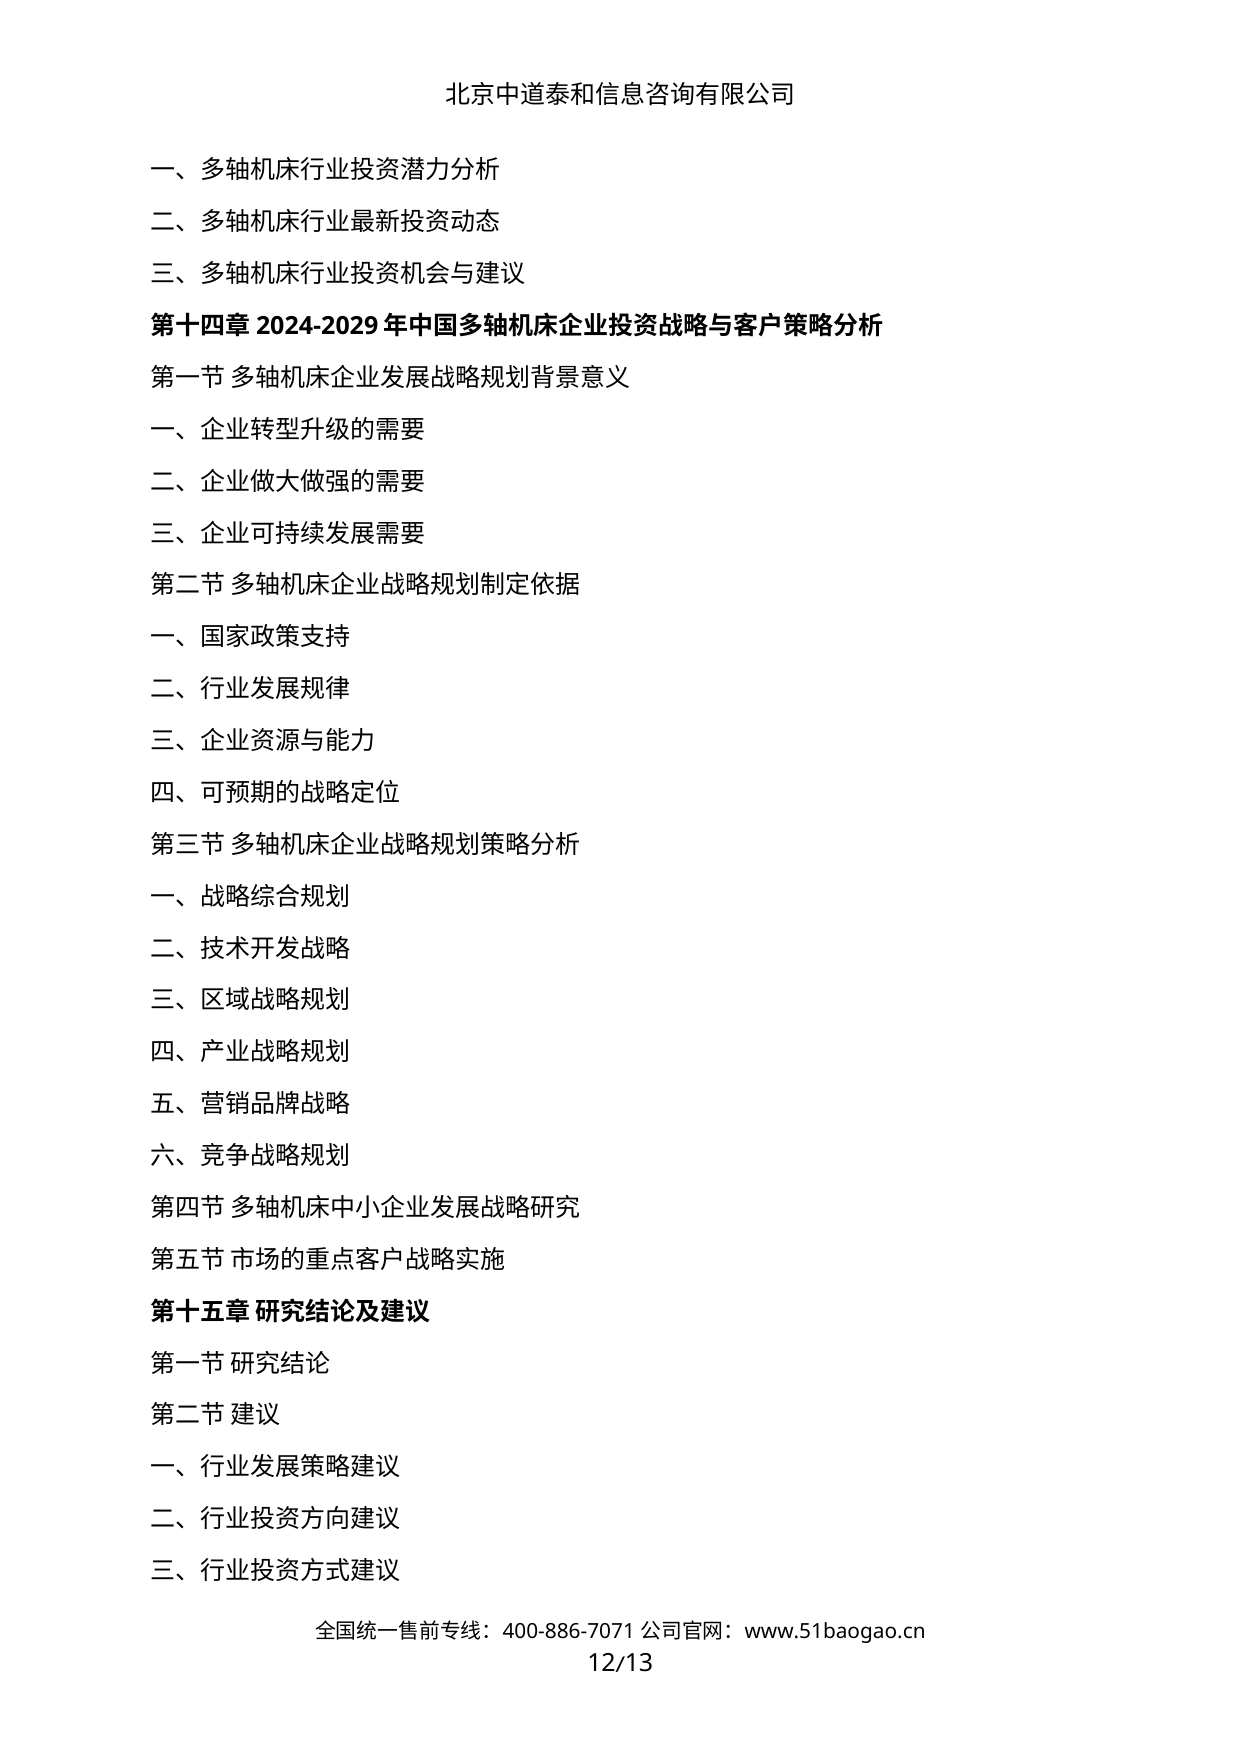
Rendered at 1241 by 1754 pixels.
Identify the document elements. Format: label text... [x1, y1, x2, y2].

text 二、技术开发战略 [150, 928, 1090, 964]
text 三、企业可持续发展需要 [150, 513, 1090, 549]
text 第三节 多轴机床企业战略规划策略分析 [150, 824, 1090, 861]
text 第一节 多轴机床企业发展战略规划背景意义 [150, 357, 1090, 394]
text 一、行业发展策略建议 [150, 1447, 1090, 1483]
text 第五节 市场的重点客户战略实施 [150, 1239, 1090, 1276]
text 二、企业做大做强的需要 [150, 461, 1090, 497]
text 第十四章 2024-2029年中国多轴机床企业投资战略与客户策略分析 [150, 306, 1090, 342]
text 第二节 多轴机床企业战略规划制定依据 [150, 565, 1090, 601]
text 五、营销品牌战略 [150, 1084, 1090, 1120]
text 六、竞争战略规划 [150, 1136, 1090, 1172]
text 一、国家政策支持 [150, 617, 1090, 653]
text 第一节 研究结论 [150, 1343, 1090, 1379]
text 二、行业投资方向建议 [150, 1499, 1090, 1535]
text 第十五章 研究结论及建议 [150, 1291, 1090, 1327]
text 二、多轴机床行业最新投资动态 [150, 202, 1090, 238]
text 三、多轴机床行业投资机会与建议 [150, 254, 1090, 290]
text 二、行业发展规律 [150, 669, 1090, 705]
text 四、产业战略规划 [150, 1032, 1090, 1068]
text 一、战略综合规划 [150, 876, 1090, 912]
text 第二节 建议 [150, 1395, 1090, 1431]
text 三、企业资源与能力 [150, 721, 1090, 757]
text 三、行业投资方式建议 [150, 1551, 1090, 1587]
text 三、区域战略规划 [150, 980, 1090, 1016]
text 一、多轴机床行业投资潜力分析 [150, 150, 1090, 186]
text 第四节 多轴机床中小企业发展战略研究 [150, 1187, 1090, 1224]
text 一、企业转型升级的需要 [150, 409, 1090, 446]
text 四、可预期的战略定位 [150, 772, 1090, 809]
